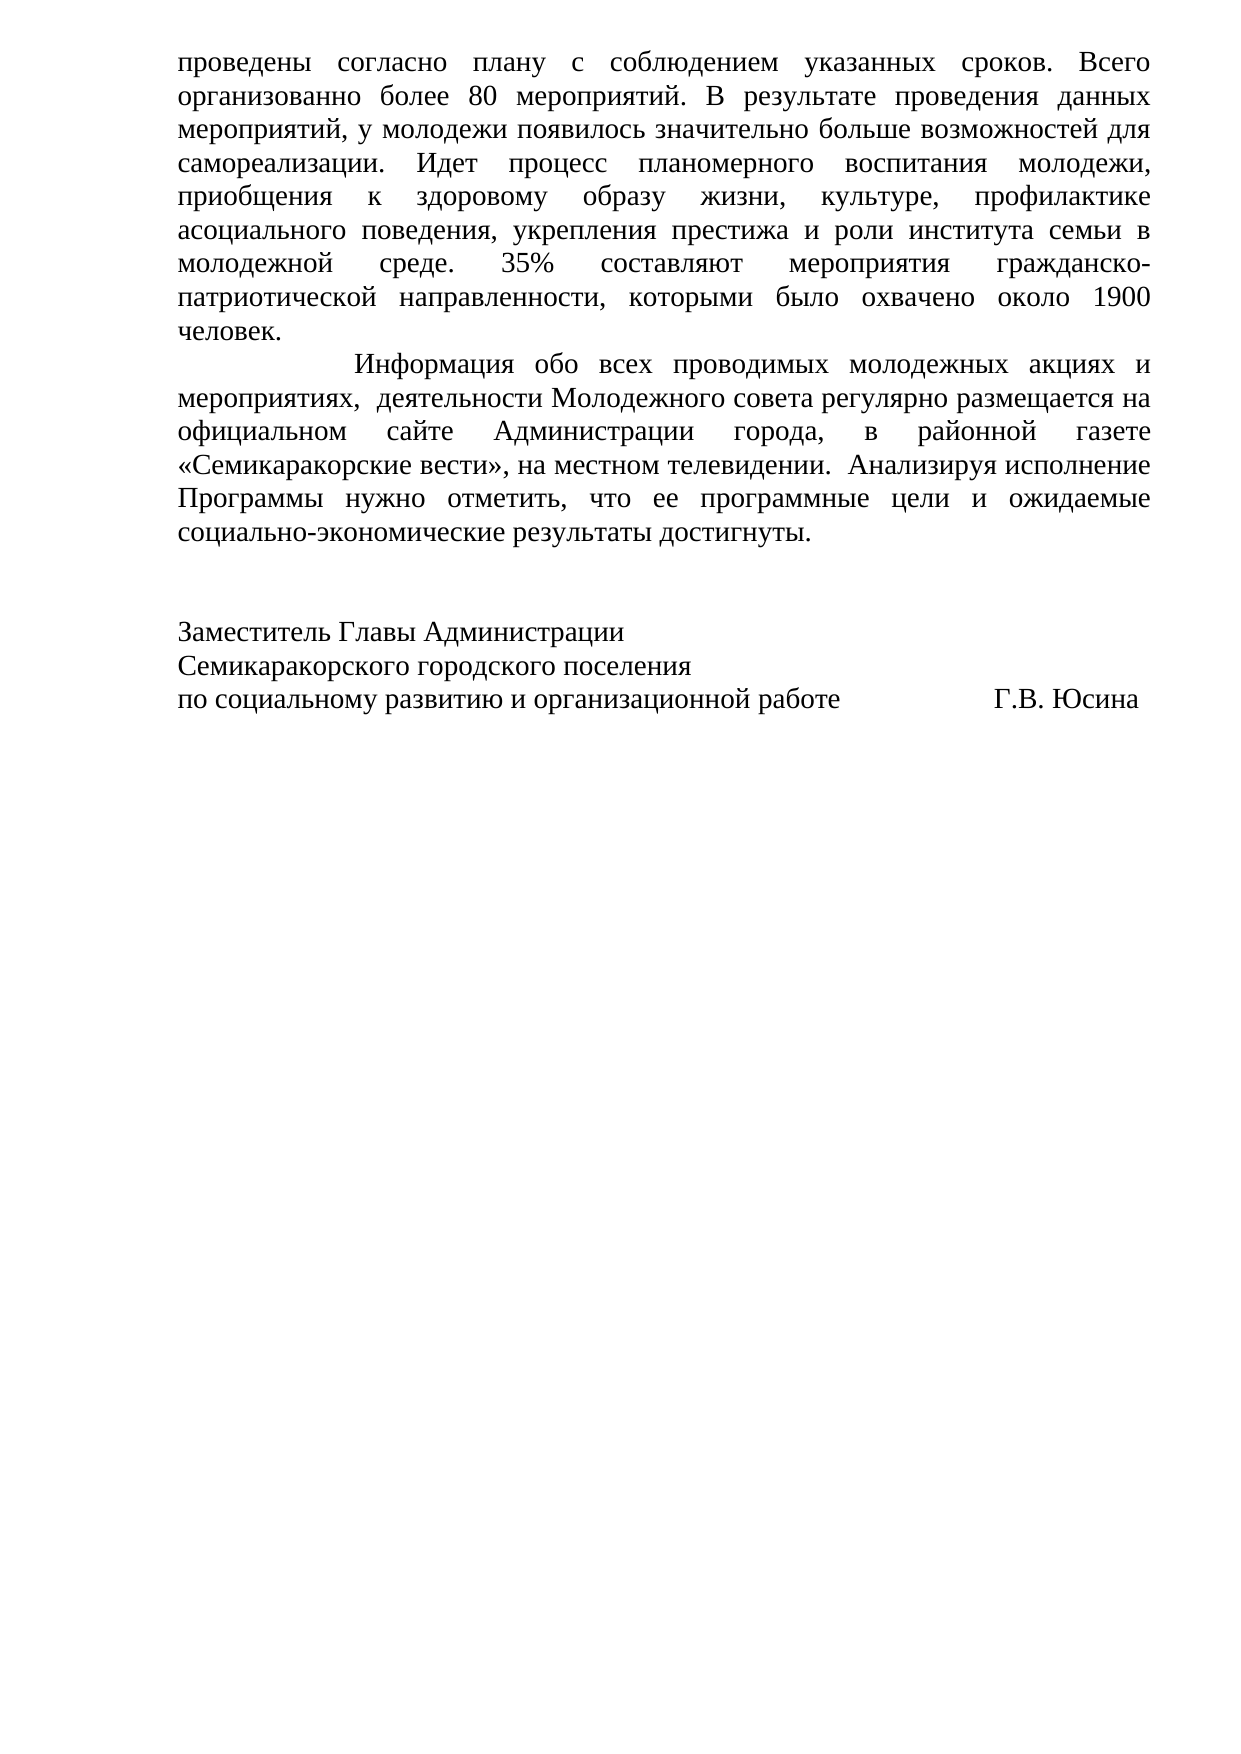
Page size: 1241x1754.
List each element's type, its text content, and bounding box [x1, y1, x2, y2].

text Семикаракорского городского поселения [177, 648, 1152, 682]
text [177, 44, 1152, 346]
text Заместитель Главы Администрации [177, 614, 1152, 648]
text по социальному развитию и организационной работе Г.В. Юсина [177, 682, 1152, 715]
text Информация обо всех проводимых молодежных акциях и мероприятиях, деятельности Молодежного совета регулярно размещается на официальном сайте Администрации города, в районной газете «Семикаракорские вести», на местном телевидении. Анализируя исполнение Программы нужно отметить, что ее программные цели и ожидаемые социально-экономические результаты достигнуты. [177, 346, 1152, 547]
